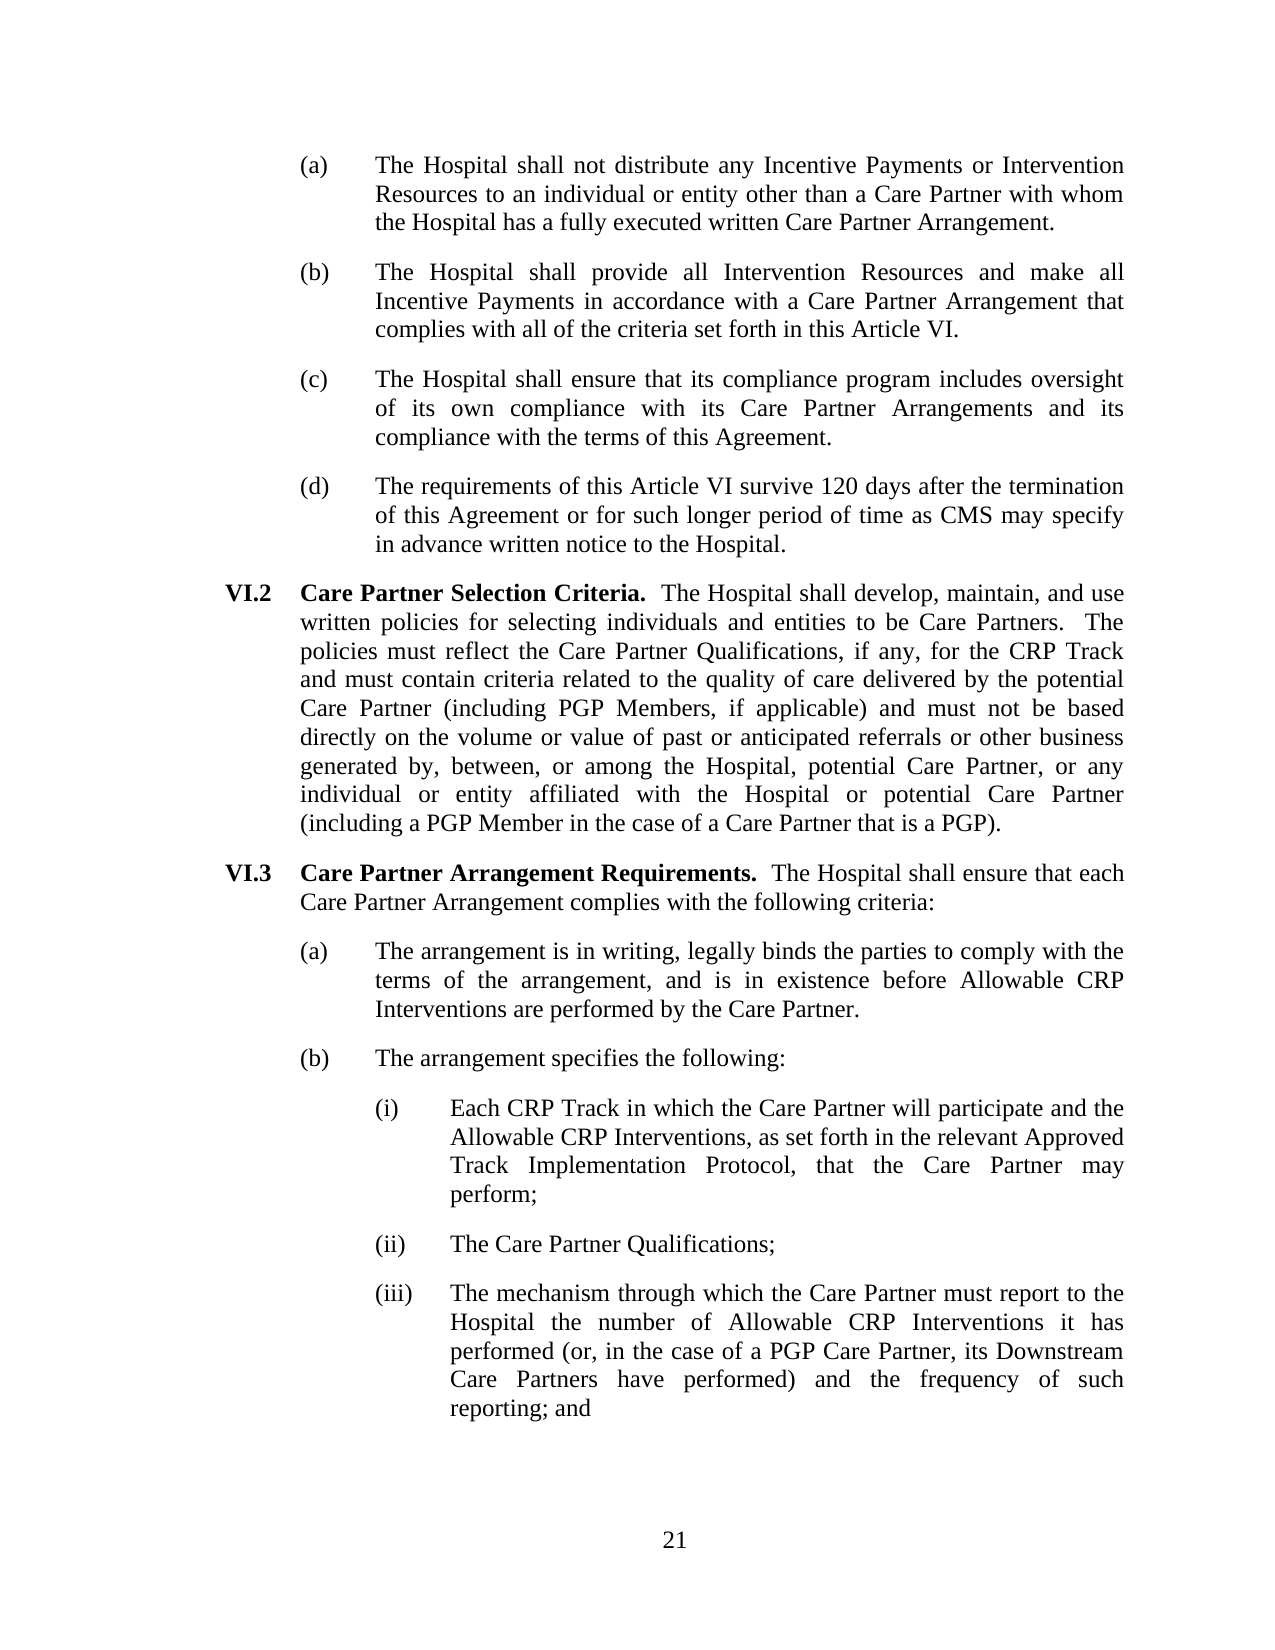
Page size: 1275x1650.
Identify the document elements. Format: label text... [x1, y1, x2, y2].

text The Hospital shall provide all Intervention Resources and make all Incentive Payments in accordance with a Care Partner Arrangement that complies with all of the criteria set forth in this Article VI. [300, 257, 1125, 343]
text Care Partner Arrangement Requirements. The Hospital shall ensure that each Care Partner Arrangement complies with the following criteria: [225, 858, 1125, 915]
text The Hospital shall ensure that its compliance program includes oversight of its own compliance with its Care Partner Arrangements and its compliance with the terms of this Agreement. [300, 364, 1125, 450]
text Care Partner Selection Criteria. The Hospital shall develop, maintain, and use written policies for selecting individuals and entities to be Care Partners. The policies must reflect the Care Partner Qualifications, if any, for the CRP Track and must contain criteria related to the quality of care delivered by the potential Care Partner (including PGP Members, if applicable) and must not be based directly on the volume or value of past or anticipated referrals or other business generated by, between, or among the Hospital, potential Care Partner, or any individual or entity affiliated with the Hospital or potential Care Partner (including a PGP Member in the case of a Care Partner that is a PGP). [225, 578, 1125, 837]
text The mechanism through which the Care Partner must report to the Hospital the number of Allowable CRP Interventions it has performed (or, in the case of a PGP Care Partner, its Downstream Care Partners have performed) and the frequency of such reporting; and [375, 1278, 1125, 1422]
text The Care Partner Qualifications; [375, 1229, 1125, 1257]
text Each CRP Track in which the Care Partner will participate and the Allowable CRP Interventions, as set forth in the relevant Approved Track Implementation Protocol, that the Care Partner may perform; [375, 1093, 1125, 1208]
text The requirements of this Article VI survive 120 days after the termination of this Agreement or for such longer period of time as CMS may specify in advance written notice to the Hospital. [300, 471, 1125, 557]
text The arrangement specifies the following: [300, 1043, 1125, 1072]
text The Hospital shall not distribute any Incentive Payments or Intervention Resources to an individual or entity other than a Care Partner with whom the Hospital has a fully executed written Care Partner Arrangement. [300, 150, 1125, 236]
text The arrangement is in writing, legally binds the parties to comply with the terms of the arrangement, and is in existence before Allowable CRP Interventions are performed by the Care Partner. [300, 936, 1125, 1022]
